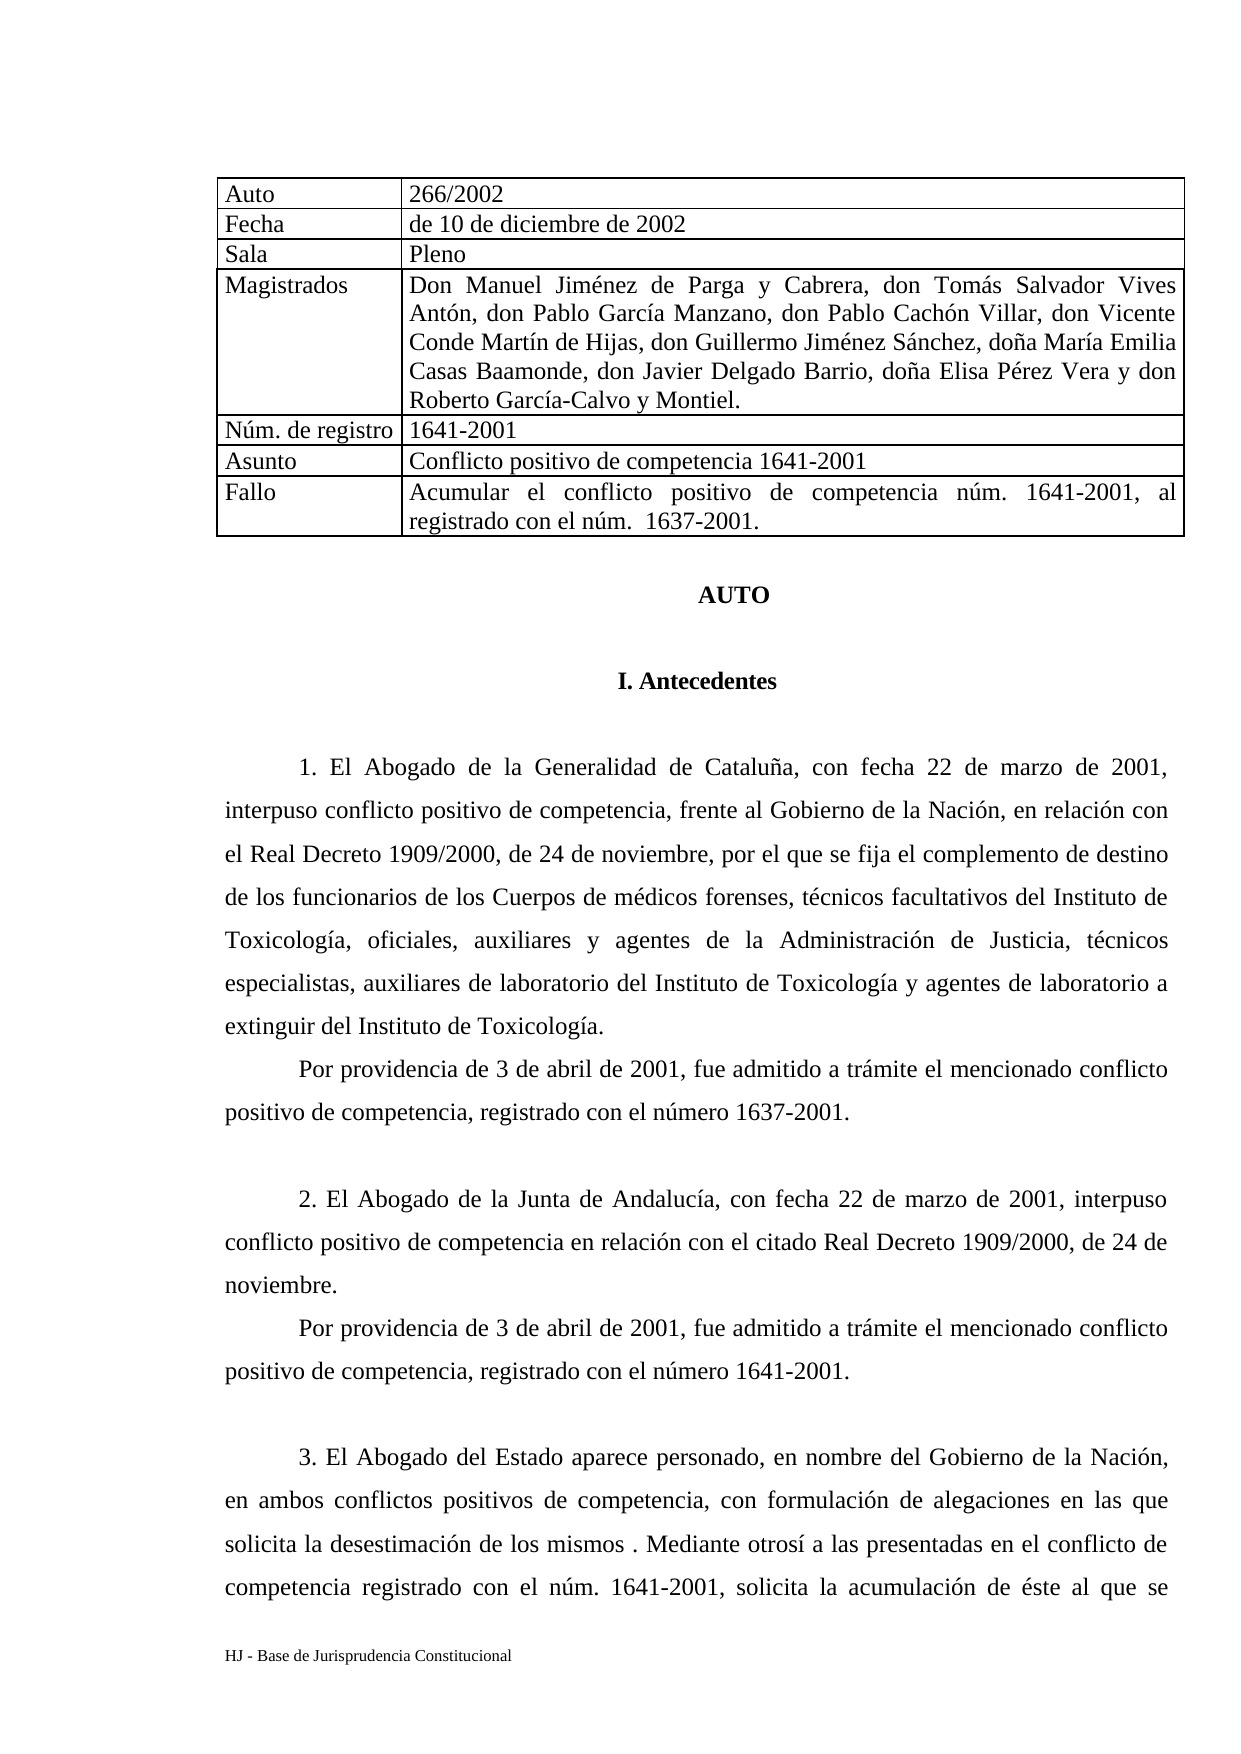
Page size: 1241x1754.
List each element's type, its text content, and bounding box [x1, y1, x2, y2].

table_cell Asunto [218, 446, 401, 475]
table_cell Conflicto positivo de competencia 1641-2001 [403, 446, 1183, 475]
table_cell Fallo [218, 477, 401, 535]
table_cell Magistrados [218, 270, 401, 413]
table_cell de 10 de diciembre de 2002 [402, 209, 1184, 238]
table_cell Fecha [218, 209, 401, 238]
table_cell Don Manuel Jiménez de Parga y Cabrera, don Tomás Salvador Vives Antón, don Pablo García Manzano, don Pablo Cachón Villar, don Vicente Conde Martín de Hijas, don Guillermo Jiménez Sánchez, doña María Emilia Casas Baamonde, don Javier Delgado Barrio, doña Elisa Pérez Vera y don Roberto García-Calvo y Montiel. [403, 270, 1183, 413]
table_cell Sala [218, 240, 401, 268]
text Por providencia de 3 de abril de 2001, fue admitido a trámite el mencionado conflicto positivo de competencia, registrado con el número 1641-2001. [224, 1313, 1169, 1385]
table_header Auto [218, 179, 401, 207]
table_header 266/2002 [402, 179, 1184, 207]
text 1. El Abogado de la Generalidad de Cataluña, con fecha 22 de marzo de 2001, interpuso conflicto positivo de competencia, frente al Gobierno de la Nación, en relación con el Real Decreto 1909/2000, de 24 de noviembre, por el que se fija el complemento de destino de los funcionarios de los Cuerpos de médicos forenses, técnicos facultativos del Instituto de Toxicología, oficiales, auxiliares y agentes de la Administración de Justicia, técnicos especialistas, auxiliares de laboratorio del Instituto de Toxicología y agentes de laboratorio a extinguir del Instituto de Toxicología. [224, 752, 1169, 1040]
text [224, 1442, 1169, 1601]
table_cell Núm. de registro [218, 416, 401, 444]
table_cell Pleno [402, 240, 1184, 268]
text 2. El Abogado de la Junta de Andalucía, con fecha 22 de marzo de 2001, interpuso conflicto positivo de competencia en relación con el citado Real Decreto 1909/2000, de 24 de noviembre. [224, 1184, 1169, 1299]
text I. Antecedentes [224, 666, 1169, 695]
text AUTO [224, 580, 1169, 609]
table_cell Acumular el conflicto positivo de competencia núm. 1641-2001, al registrado con el núm. 1637-2001. [403, 477, 1183, 535]
text Por providencia de 3 de abril de 2001, fue admitido a trámite el mencionado conflicto positivo de competencia, registrado con el número 1637-2001. [224, 1054, 1169, 1126]
table_cell 1641-2001 [403, 416, 1183, 444]
